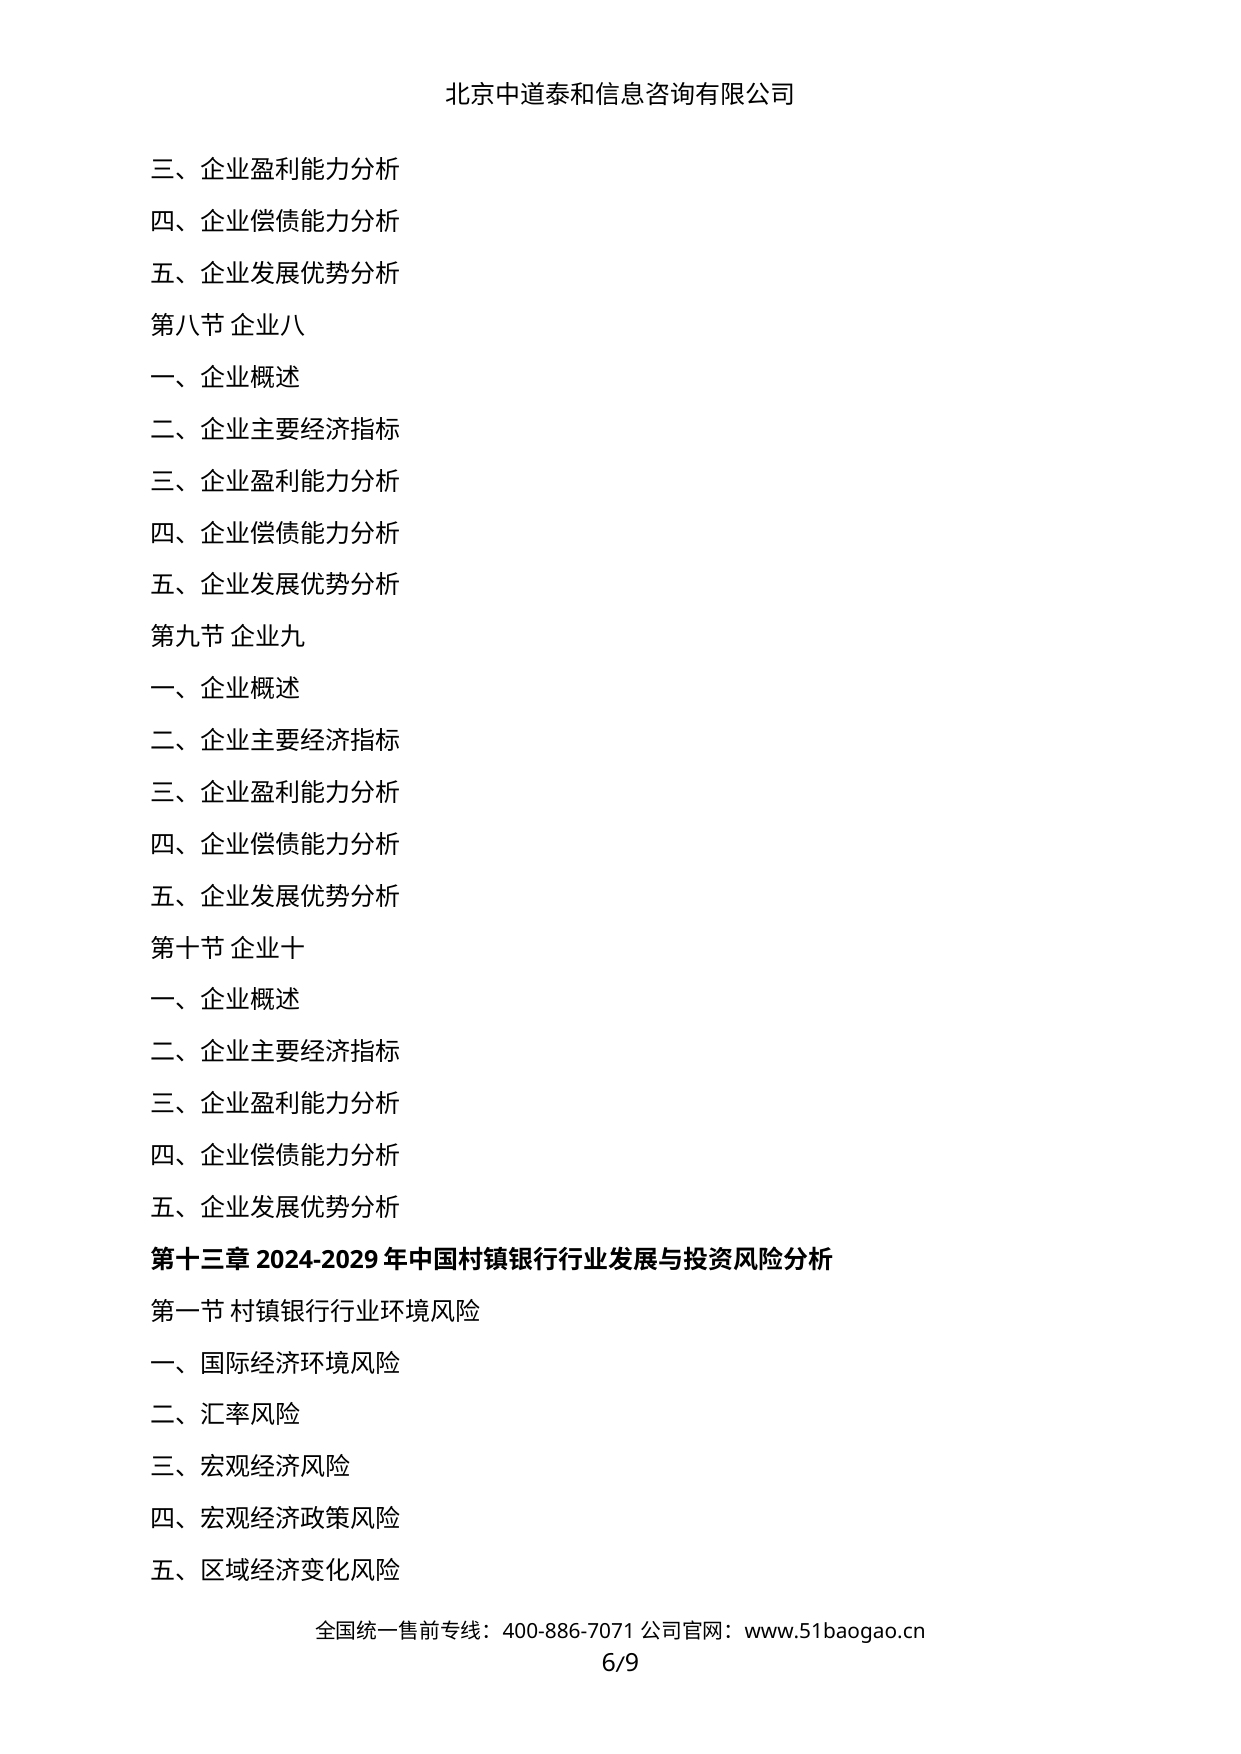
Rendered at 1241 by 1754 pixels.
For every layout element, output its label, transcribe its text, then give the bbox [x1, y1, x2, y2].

text 三、企业盈利能力分析 [150, 772, 1090, 809]
text 一、国际经济环境风险 [150, 1343, 1090, 1379]
text 五、区域经济变化风险 [150, 1551, 1090, 1587]
text 四、企业偿债能力分析 [150, 513, 1090, 549]
text 四、企业偿债能力分析 [150, 824, 1090, 861]
text 五、企业发展优势分析 [150, 254, 1090, 290]
text 五、企业发展优势分析 [150, 876, 1090, 912]
text 第八节 企业八 [150, 306, 1090, 342]
text 二、汇率风险 [150, 1395, 1090, 1431]
text 二、企业主要经济指标 [150, 721, 1090, 757]
text 第十节 企业十 [150, 928, 1090, 964]
text 五、企业发展优势分析 [150, 1187, 1090, 1224]
text 第一节 村镇银行行业环境风险 [150, 1291, 1090, 1327]
text 四、企业偿债能力分析 [150, 202, 1090, 238]
text 五、企业发展优势分析 [150, 565, 1090, 601]
text 第九节 企业九 [150, 617, 1090, 653]
text 四、企业偿债能力分析 [150, 1136, 1090, 1172]
text 一、企业概述 [150, 357, 1090, 394]
text 二、企业主要经济指标 [150, 1032, 1090, 1068]
text 三、宏观经济风险 [150, 1447, 1090, 1483]
text 四、宏观经济政策风险 [150, 1499, 1090, 1535]
text 第十三章 2024-2029年中国村镇银行行业发展与投资风险分析 [150, 1239, 1090, 1276]
text 三、企业盈利能力分析 [150, 461, 1090, 497]
text 三、企业盈利能力分析 [150, 1084, 1090, 1120]
text 三、企业盈利能力分析 [150, 150, 1090, 186]
text 一、企业概述 [150, 669, 1090, 705]
text 二、企业主要经济指标 [150, 409, 1090, 446]
text 一、企业概述 [150, 980, 1090, 1016]
